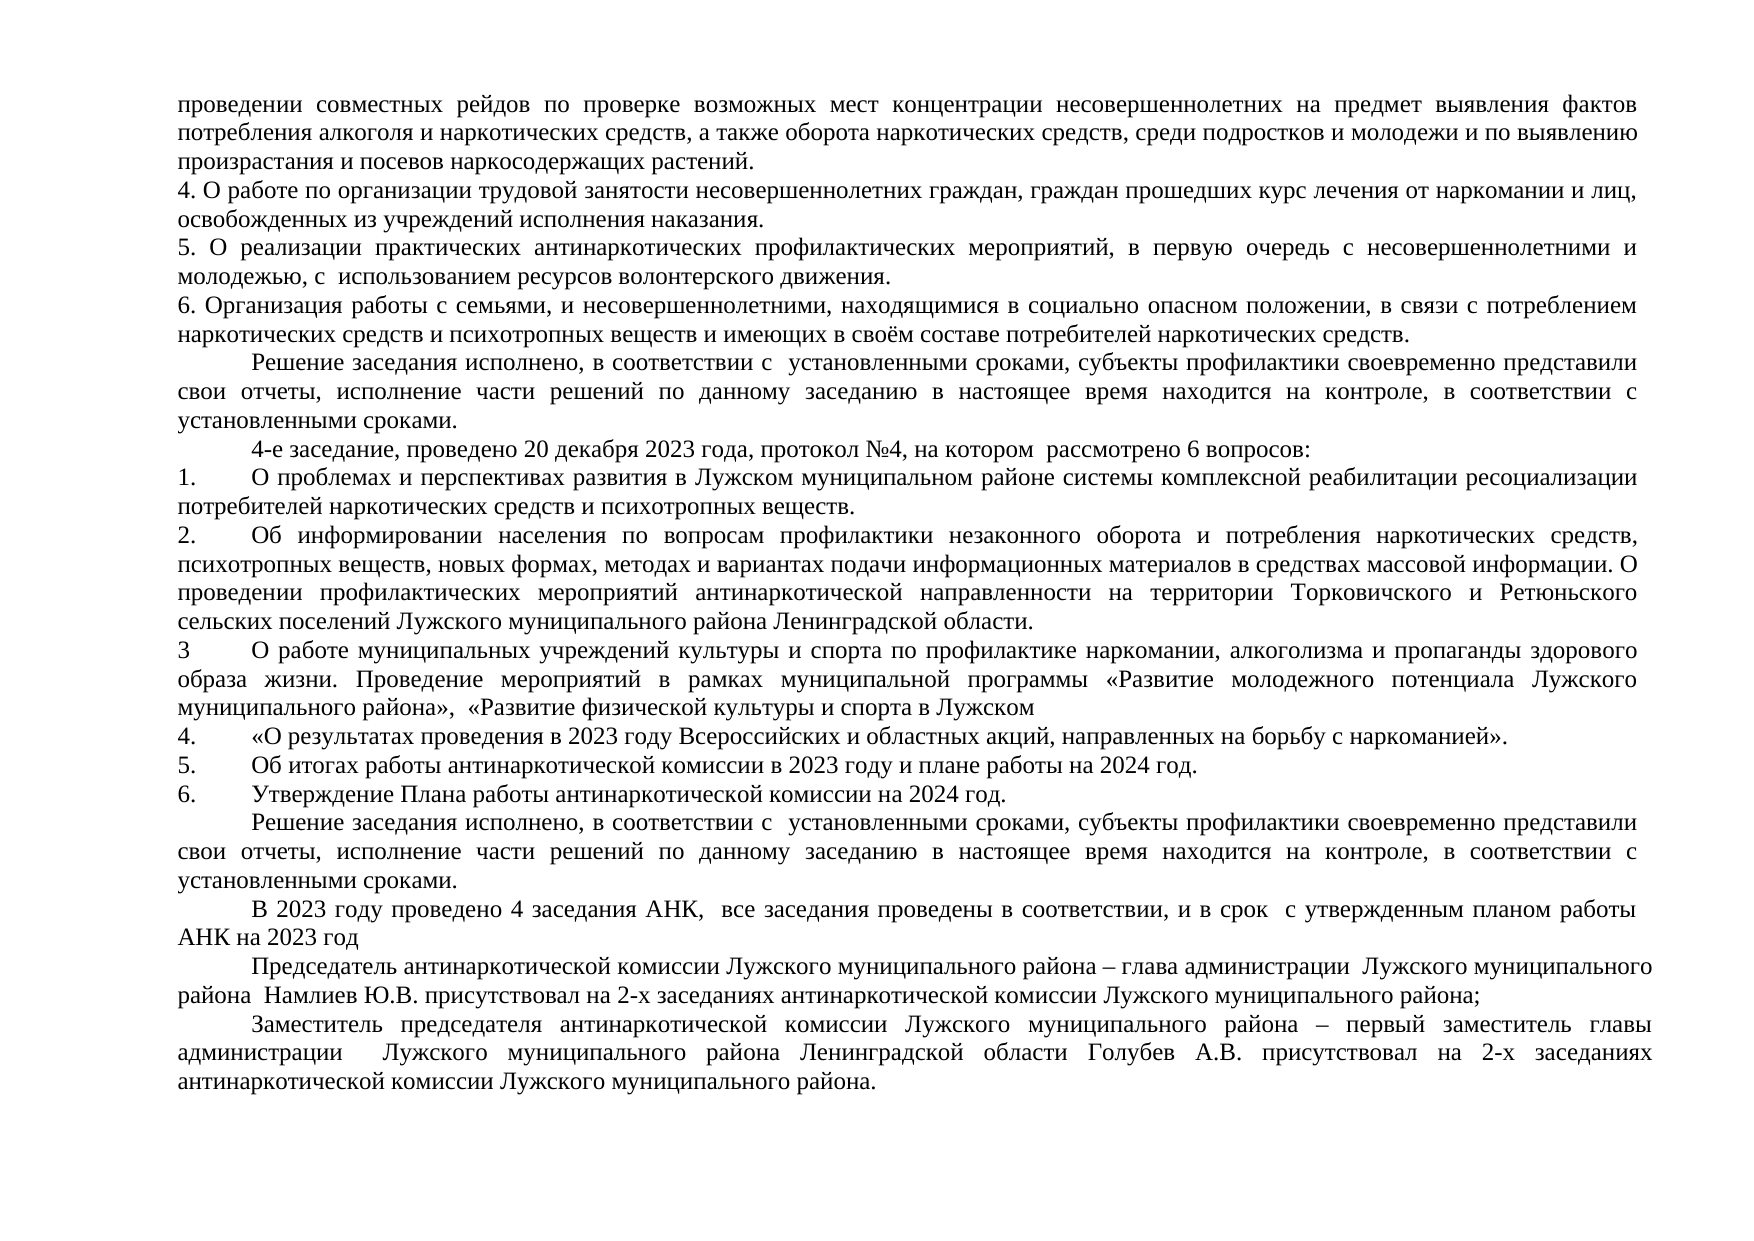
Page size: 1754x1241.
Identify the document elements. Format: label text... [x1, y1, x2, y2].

text Председатель антинаркотической комиссии Лужского муниципального района – глава администрации Лужского муниципального района Намлиев Ю.В. присутствовал на 2-х заседаниях антинаркотической комиссии Лужского муниципального района; [177, 951, 1654, 1009]
text 3 О работе муниципальных учреждений культуры и спорта по профилактике наркомании, алкоголизма и пропаганды здорового образа жизни. Проведение мероприятий в рамках муниципальной программы «Развитие молодежного потенциала Лужского муниципального района», «Развитие физической культуры и спорта в Лужском [177, 635, 1639, 721]
text 4. «О результатах проведения в 2023 году Всероссийских и областных акций, направленных на борьбу с наркоманией». [177, 721, 1639, 750]
text 4. О работе по организации трудовой занятости несовершеннолетних граждан, граждан прошедших курс лечения от наркомании и лиц, освобожденных из учреждений исполнения наказания. [177, 175, 1639, 232]
text 4-е заседание, проведено 20 декабря 2023 года, протокол №4, на котором рассмотрено 6 вопросов: [177, 434, 1639, 462]
text Заместитель председателя антинаркотической комиссии Лужского муниципального района – первый заместитель главы администрации Лужского муниципального района Ленинградской области Голубев А.В. присутствовал на 2-х заседаниях антинаркотической комиссии Лужского муниципального района. [177, 1009, 1654, 1095]
text 1. О проблемах и перспективах развития в Лужском муниципальном районе системы комплексной реабилитации ресоциализации потребителей наркотических средств и психотропных веществ. [177, 462, 1639, 520]
text 5. О реализации практических антинаркотических профилактических мероприятий, в первую очередь с несовершеннолетними и молодежью, с использованием ресурсов волонтерского движения. [177, 232, 1639, 290]
text 2. Об информировании населения по вопросам профилактики незаконного оборота и потребления наркотических средств, психотропных веществ, новых формах, методах и вариантах подачи информационных материалов в средствах массовой информации. О проведении профилактических мероприятий антинаркотической направленности на территории Торковичского и Ретюньского сельских поселений Лужского муниципального района Ленинградской области. [177, 520, 1639, 635]
text В 2023 году проведено 4 заседания АНК, все заседания проведены в соответствии, и в срок с утвержденным планом работы АНК на 2023 год [177, 894, 1639, 951]
text 5. Об итогах работы антинаркотической комиссии в 2023 году и плане работы на 2024 год. [177, 750, 1639, 779]
text 6. Организация работы с семьями, и несовершеннолетними, находящимися в социально опасном положении, в связи с потреблением наркотических средств и психотропных веществ и имеющих в своём составе потребителей наркотических средств. [177, 290, 1639, 347]
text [177, 89, 1639, 175]
text 6. Утверждение Плана работы антинаркотической комиссии на 2024 год. [177, 779, 1639, 807]
